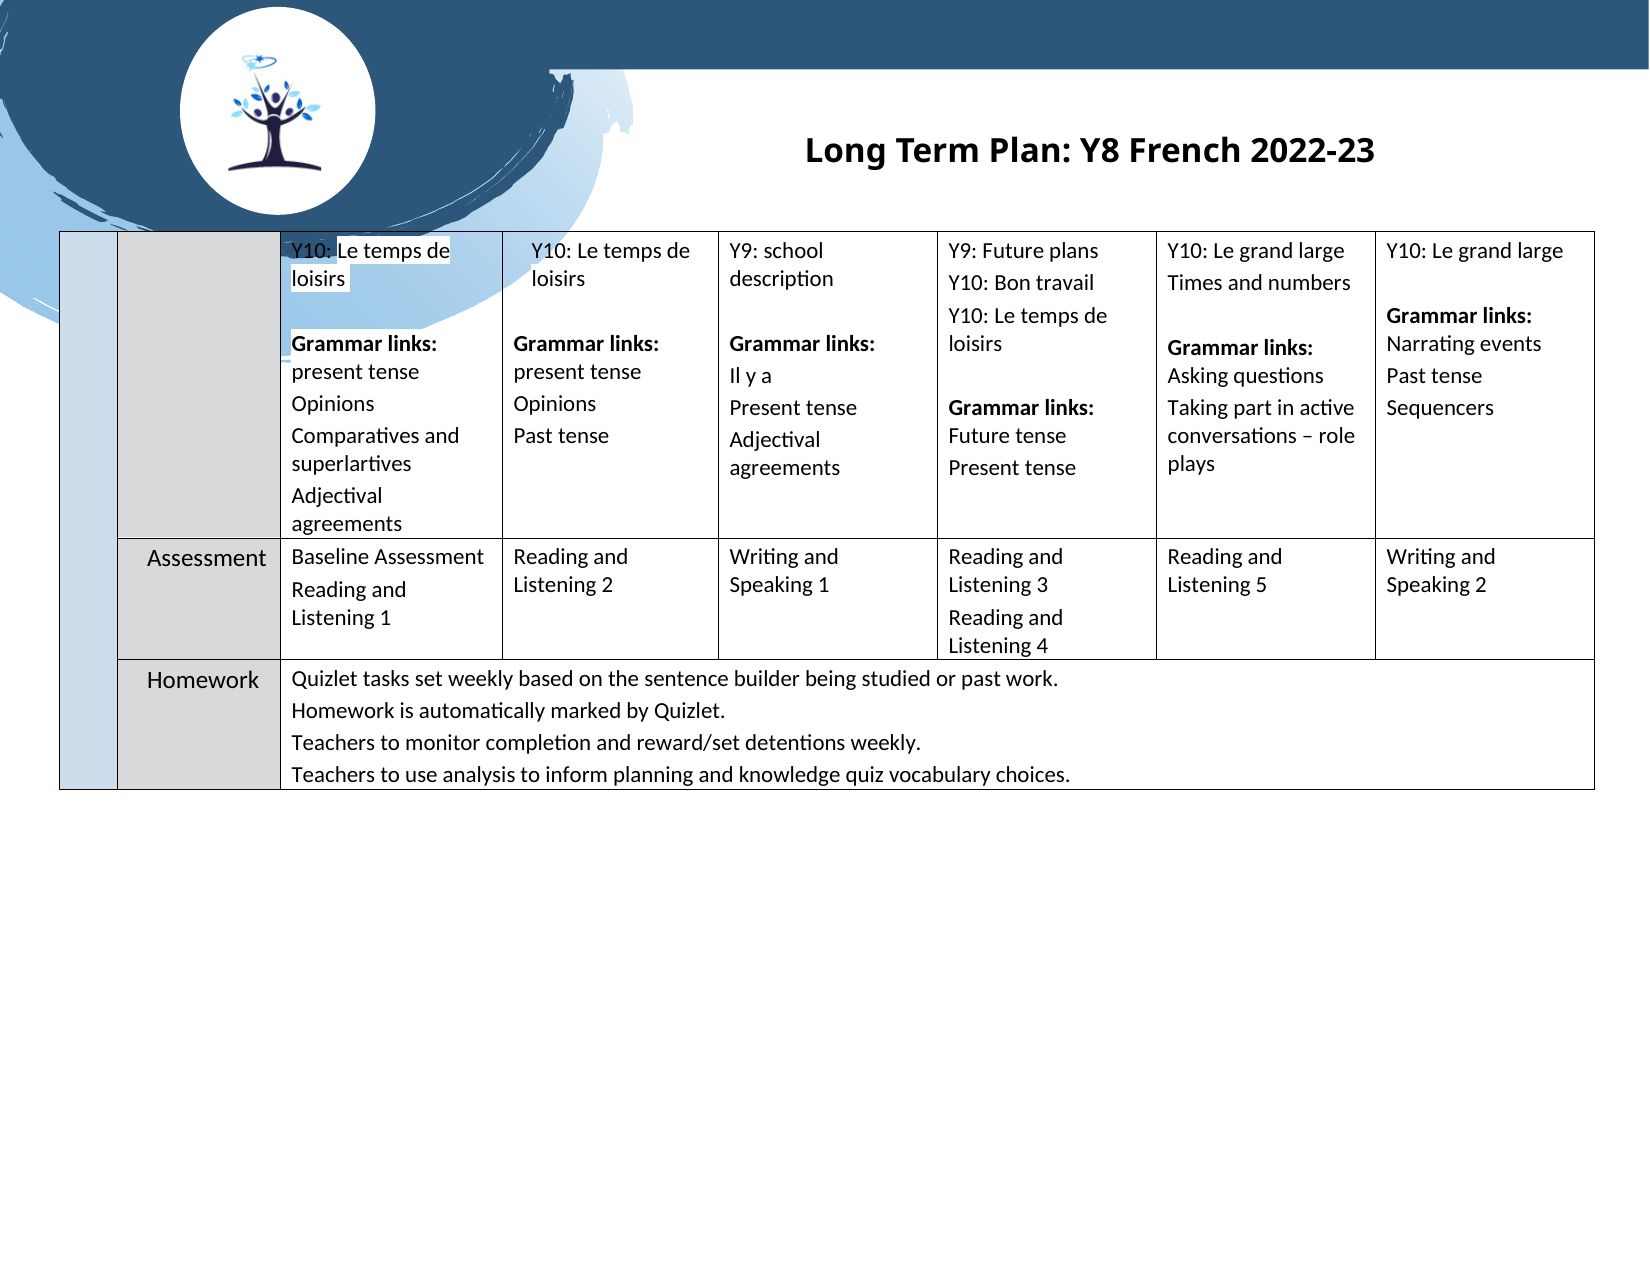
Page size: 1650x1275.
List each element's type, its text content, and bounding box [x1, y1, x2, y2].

table_cell Y9: Future plans Y10: Bon travail Y10: Le temps de loisirs Grammar links: Future tense Present tense [938, 232, 1156, 537]
table_cell Y9: school description Grammar links: Il y a Present tense Adjectival agreements [719, 232, 937, 537]
table_cell Y10: Le grand large Grammar links: Narrating events Past tense Sequencers [1376, 232, 1594, 537]
table_cell Y10: Le grand large Times and numbers Grammar links: Asking questions Taking part in active conversations – role plays [1157, 232, 1375, 537]
table_cell Reading and Listening 3 Reading and Listening 4 [938, 539, 1156, 659]
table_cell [118, 232, 280, 537]
table_cell Quizlet tasks set weekly based on the sentence builder being studied or past work. Homework is automatically marked by Quizlet. Teachers to monitor completion and reward/set detentions weekly. Teachers to use analysis to inform planning and knowledge quiz vocabulary choices. [281, 660, 1594, 789]
table_cell Homework [118, 660, 280, 789]
table_cell Writing and Speaking 2 [1376, 539, 1594, 659]
table_cell Writing and Speaking 1 [719, 539, 937, 659]
table_cell Y10: Le temps de loisirs Grammar links: present tense Opinions Past tense [503, 232, 718, 537]
table_cell Reading and Listening 5 [1157, 539, 1375, 659]
table_cell Y10: Le temps de loisirs Grammar links: present tense Opinions Comparatives and superlartives Adjectival agreements [281, 232, 502, 537]
table_cell Baseline Assessment Reading and Listening 1 [281, 539, 502, 659]
table_cell Reading and Listening 2 [503, 539, 718, 659]
table_cell Assessment [118, 539, 280, 659]
